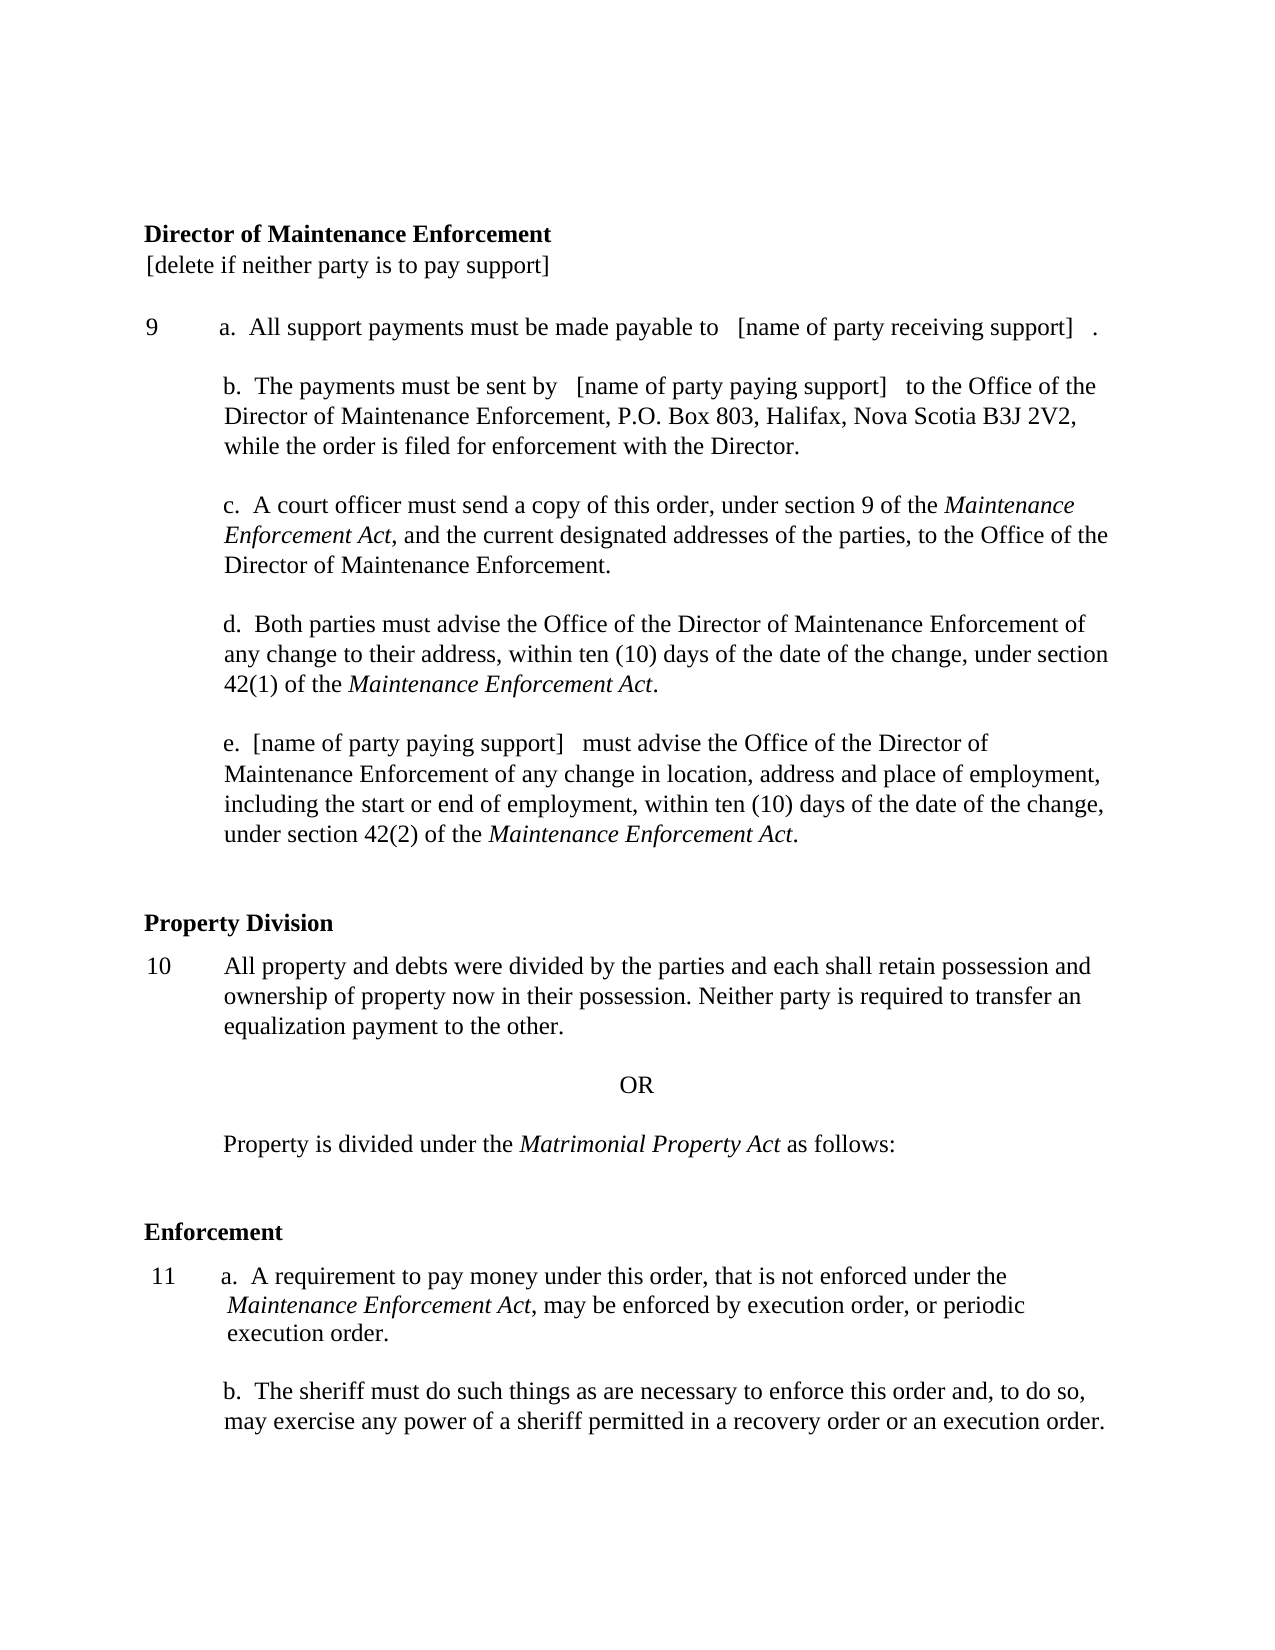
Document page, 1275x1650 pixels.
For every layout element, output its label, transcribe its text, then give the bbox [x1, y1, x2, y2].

text Property is divided under the Matrimonial Property Act as follows: [223, 1129, 1119, 1158]
subtitle Enforcement [144, 1217, 1125, 1246]
text b. The sheriff must do such things as are necessary to enforce this order and, to do so, may exercise any power of a sheriff permitted in a recovery order or an execution order. [223, 1376, 1119, 1435]
text 11 a. A requirement to pay money under this order, that is not enforced under the [151, 1261, 1120, 1290]
subtitle OR [151, 1070, 1123, 1099]
text c. A court officer must send a copy of this order, under section 9 of the Maintenance Enforcement Act, and the current designated addresses of the parties, to the Office of the Director of Maintenance Enforcement. [223, 490, 1119, 579]
subtitle Property Division [144, 908, 1125, 936]
text [delete if neither party is to pay support] [146, 250, 1119, 279]
text e. [name of party paying support] must advise the Office of the Director of Maintenance Enforcement of any change in location, address and place of employment, including the start or end of employment, within ten (10) days of the date of the change, under section 42(2) of the Maintenance Enforcement Act. [223, 728, 1119, 848]
text b. The payments must be sent by [name of party paying support] to the Office of the Director of Maintenance Enforcement, P.O. Box 803, Halifax, Nova Scotia B3J 2V2, while the order is filed for enforcement with the Director. [223, 371, 1119, 460]
text execution order. [152, 1318, 1120, 1347]
text 9 a. All support payments must be made payable to [name of party receiving support] . [146, 312, 1125, 341]
text 10 All property and debts were divided by the parties and each shall retain possession and ownership of property now in their possession. Neither party is required to transfer an equalization payment to the other. [146, 951, 1119, 1040]
text d. Both parties must advise the Office of the Director of Maintenance Enforcement of any change to their address, within ten (10) days of the date of the change, under section 42(1) of the Maintenance Enforcement Act. [223, 609, 1119, 698]
subtitle Director of Maintenance Enforcement [144, 219, 1125, 248]
text Maintenance Enforcement Act, may be enforced by execution order, or periodic [152, 1290, 1120, 1318]
